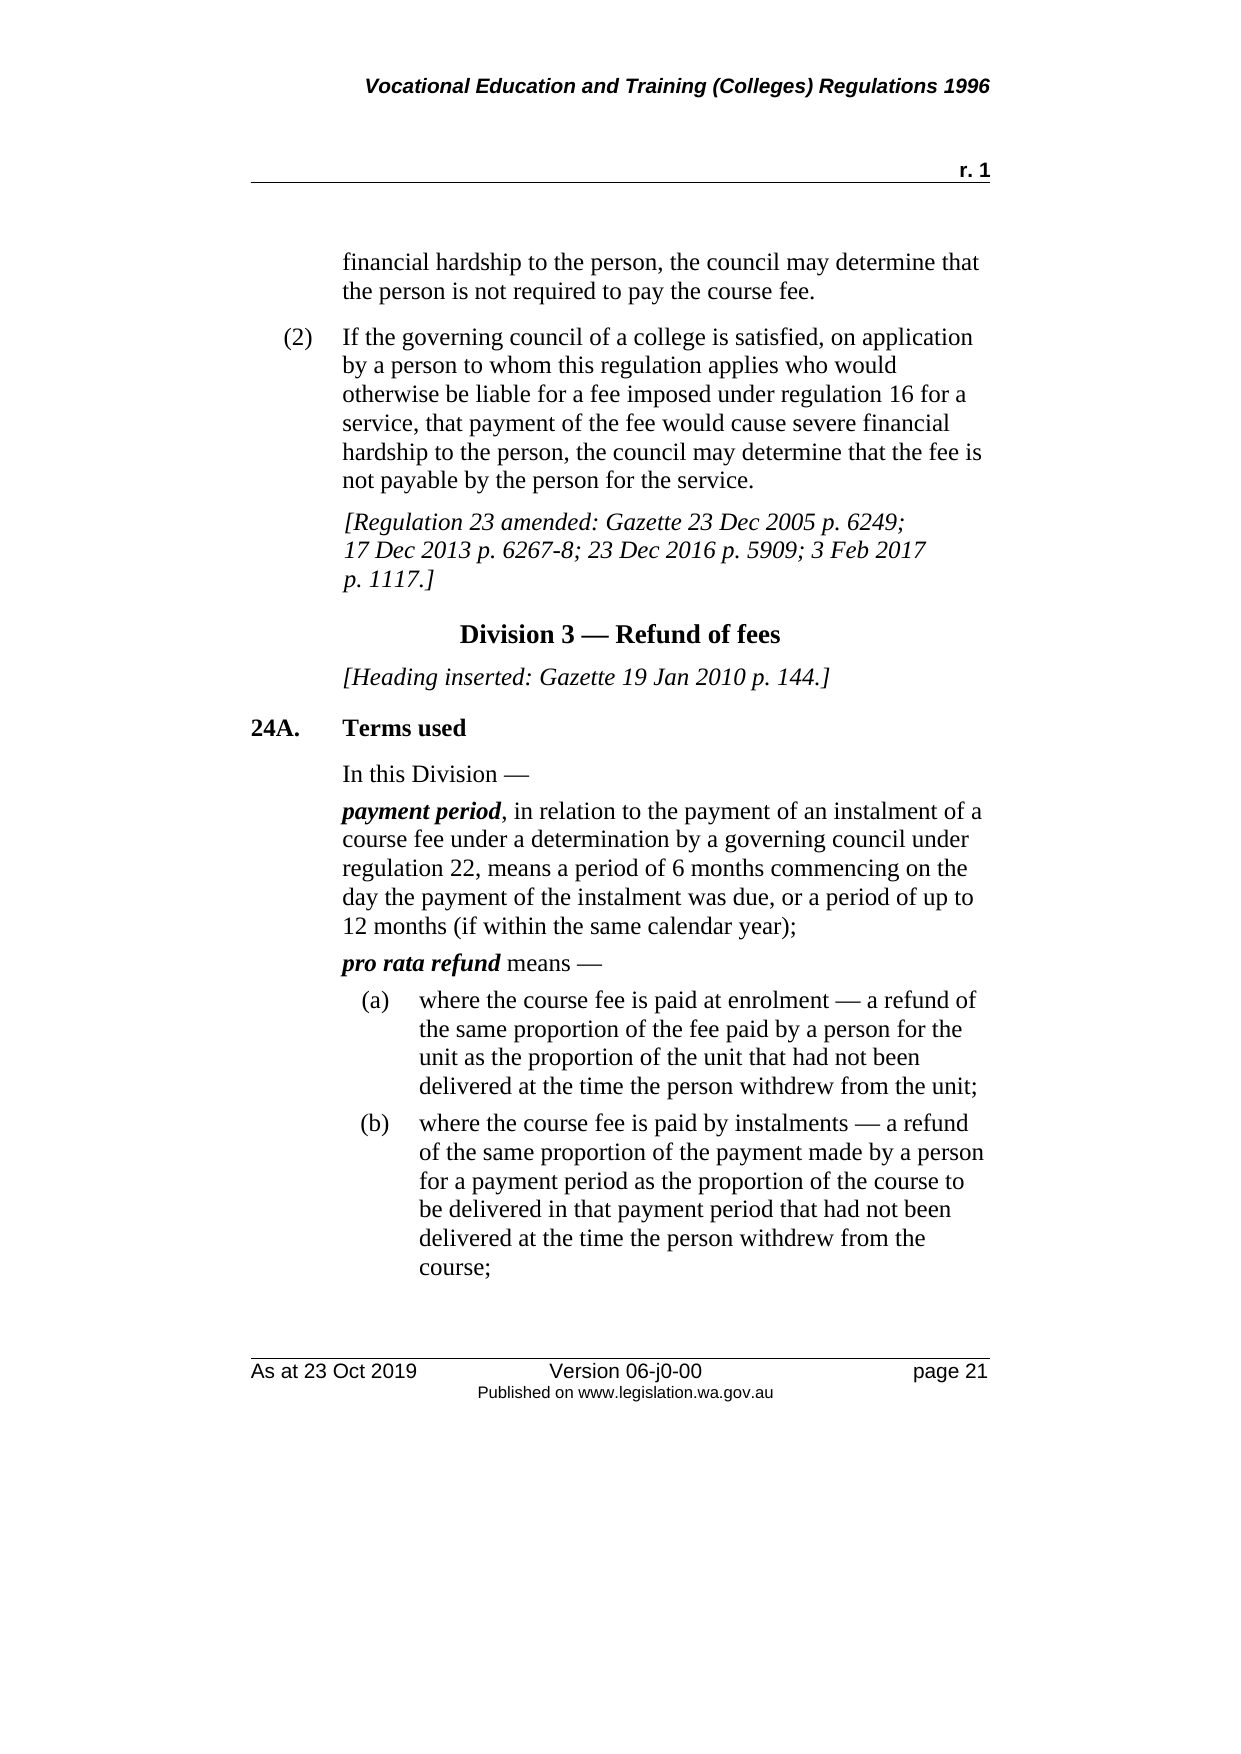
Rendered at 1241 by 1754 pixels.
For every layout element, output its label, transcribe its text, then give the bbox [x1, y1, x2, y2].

text payment period, in relation to the payment of an instalment of a course fee under a determination by a governing council under regulation 22, means a period of 6 months commencing on the day the payment of the instalment was due, or a period of up to 12 months (if within the same calendar year); [251, 796, 990, 939]
text (2) If the governing council of a college is satisfied, on application by a person to whom this regulation applies who would otherwise be liable for a fee imposed under regulation 16 for a service, that payment of the fee would cause severe financial hardship to the person, the council may determine that the fee is not payable by the person for the service. [251, 322, 990, 494]
text In this Division — [251, 759, 990, 787]
text (a) where the course fee is paid at enrolment — a refund of the same proportion of the fee paid by a person for the unit as the proportion of the unit that had not been delivered at the time the person withdrew from the unit; [251, 985, 990, 1100]
text pro rata refund means — [251, 948, 990, 977]
subtitle 24A. Terms used [251, 713, 990, 742]
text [251, 247, 990, 305]
text (b) where the course fee is paid by instalments — a refund of the same proportion of the payment made by a person for a payment period as the proportion of the course to be delivered in that payment period that had not been delivered at the time the person withdrew from the course; [251, 1108, 990, 1281]
text [Regulation 23 amended: Gazette 23 Dec 2005 p. 6249; 17 Dec 2013 p. 6267-8; 23 Dec 2016 p. 5909; 3 Feb 2017 p. 1117.] [251, 507, 990, 593]
subtitle Division 3 — Refund of fees [251, 618, 990, 649]
subtitle [Heading inserted: Gazette 19 Jan 2010 p. 144.] [251, 662, 990, 690]
